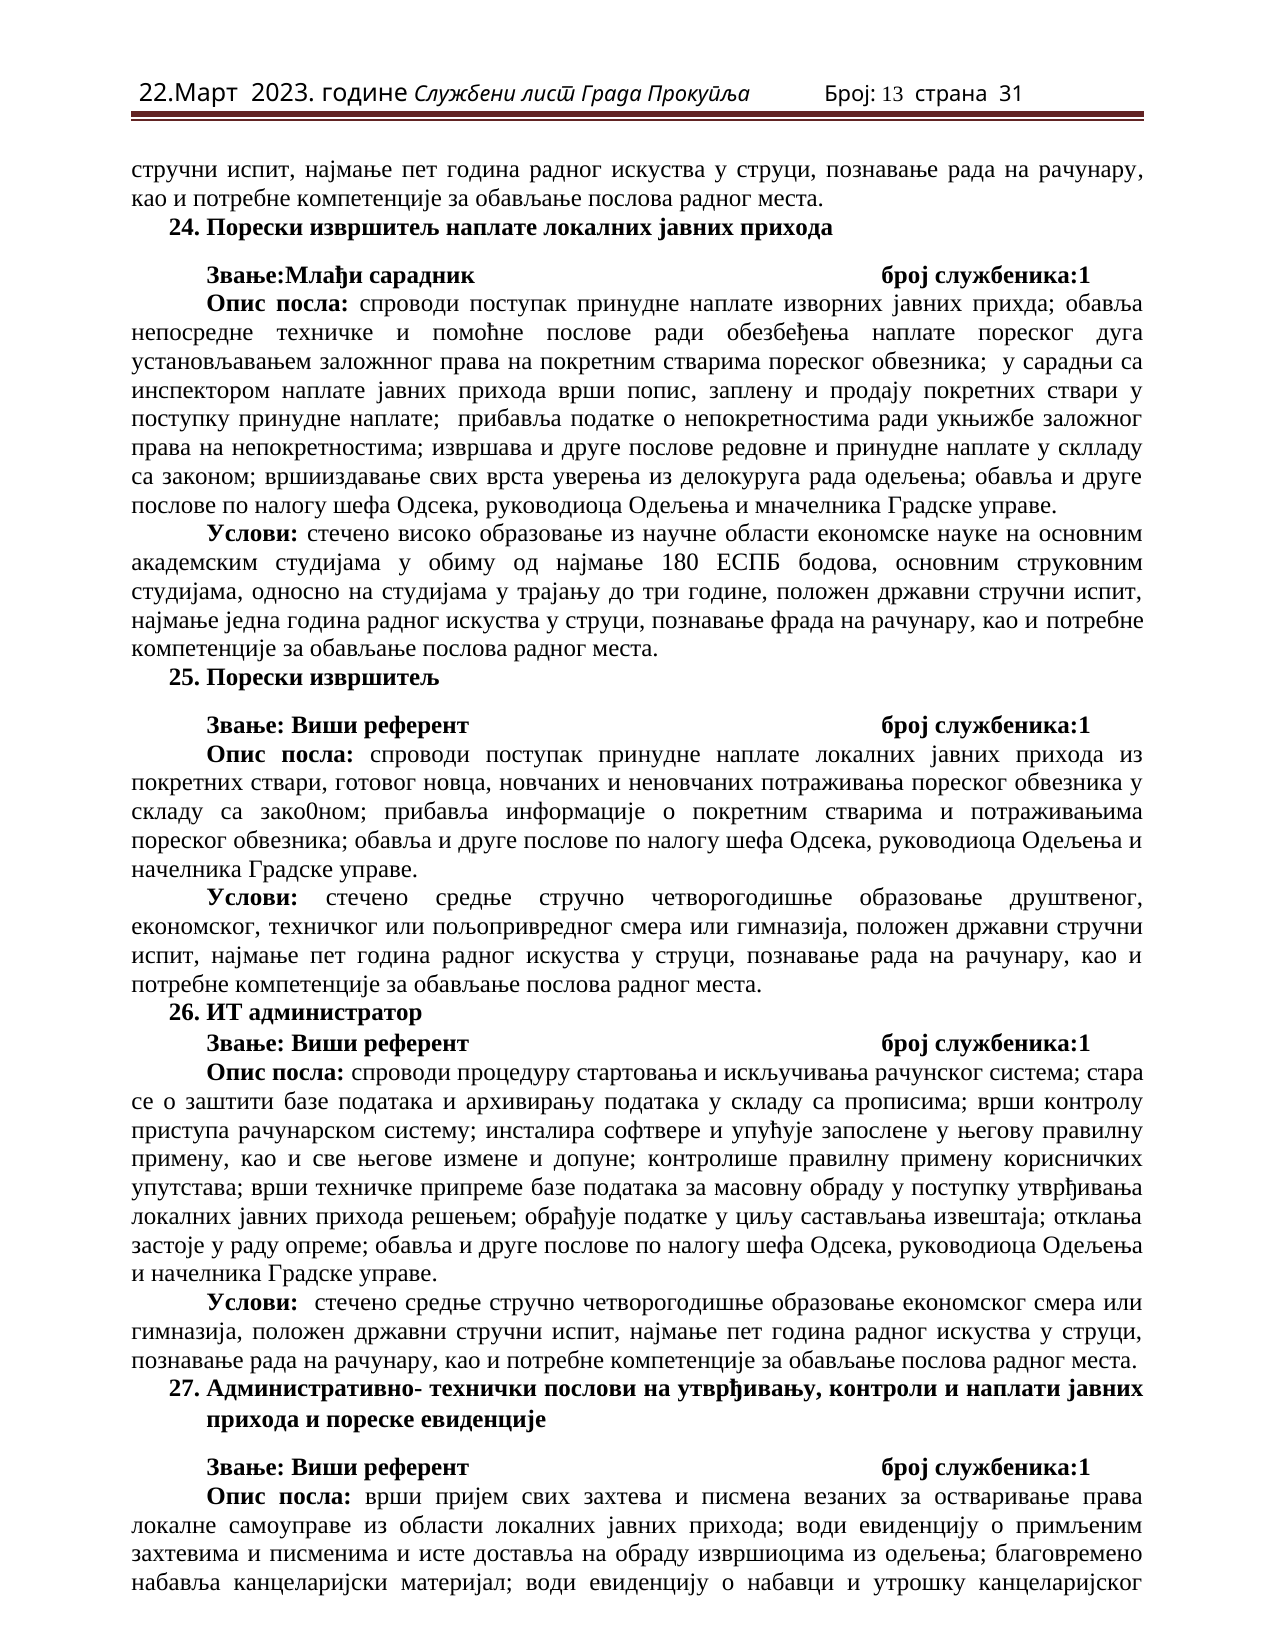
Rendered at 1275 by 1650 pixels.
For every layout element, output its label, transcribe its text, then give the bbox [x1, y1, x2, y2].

list Порески извршитељ наплате локалних јавних прихода [169, 212, 1144, 241]
text Опис посла: спроводи поступак принудне наплате изворних јавних прихда; обавља непосредне техничке и помоћне послове ради обезбеђења наплате пореског дуга установљавањем заложнног права на покретним стварима пореског обвезника; у сарадњи са инспектором наплате јавних прихода врши попис, заплену и продају покретних ствари у поступку принудне наплате; прибавља податке о непокретностима ради укњижбе заложног права на непокретностима; извршава и друге послове редовне и принудне наплате у склладу са законом; вршииздавање свих врста уверења из делокуруга рада одељења; обавља и друге послове по налогу шефа Одсека, руководиоца Одељења и мначелника Градске управе. [131, 288, 1144, 518]
text Звање: Виши референт број службеника:1 [131, 1452, 1144, 1481]
text Опис посла: спроводи поступак принудне наплате локалних јавних прихода из покретних ствари, готовог новца, новчаних и неновчаних потраживања пореског обвезника у складу са зако0ном; прибавља информације о покретним стварима и потраживањима пореског обвезника; обавља и друге послове по налогу шефа Одсека, руководиоца Одељења и начелника Градске управе. [131, 739, 1144, 882]
text Опис посла: спроводи процедуру стартовања и искључивања рачунског система; стара се о заштити базе података и архивирању података у складу са прописима; врши контролу приступа рачунарском систему; инсталира софтвере и упућује запослене у његову правилну примену, као и све његове измене и допуне; контролише правилну примену корисничких упутстава; врши техничке припреме базе података за масовну обраду у поступку утврђивања локалних јавних прихода решењем; обрађује податке у циљу састављања извештаја; отклања застоје у раду опреме; обавља и друге послове по налогу шефа Одсека, руководиоца Одељења и начелника Градске управе. [131, 1057, 1144, 1287]
list Административно- технички послови на утврђивању, контроли и наплати јавних прихода и пореске евиденције [169, 1373, 1144, 1433]
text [131, 1481, 1144, 1596]
text Звање: Виши референт број службеника:1 [131, 710, 1144, 739]
text Услови: стечено високо образовање из научне области економске науке на основним академским студијама у обиму од најмање 180 ЕСПБ бодова, основним струковним студијама, односно на студијама у трајању до три године, положен државни стручни испит, најмање једна година радног искуства у струци, познавање фрада на рачунару, као и потребне компетенције за обављање послова радног места. [131, 518, 1144, 662]
list Звање: Виши референт број службеника:1 [206, 1028, 1144, 1057]
list ИТ администратор [169, 997, 1144, 1026]
text Услови: стечено средње стручно четворогодишње образовање друштвеног, економског, техничког или пољопривредног смера или гимназија, положен државни стручни испит, најмање пет година радног искуства у струци, познавање рада на рачунару, као и потребне компетенције за обављање послова радног места. [131, 882, 1144, 997]
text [131, 154, 1144, 212]
list Порески извршитељ [169, 662, 1144, 691]
text Звање:Млађи сарадник број службеника:1 [131, 260, 1144, 288]
